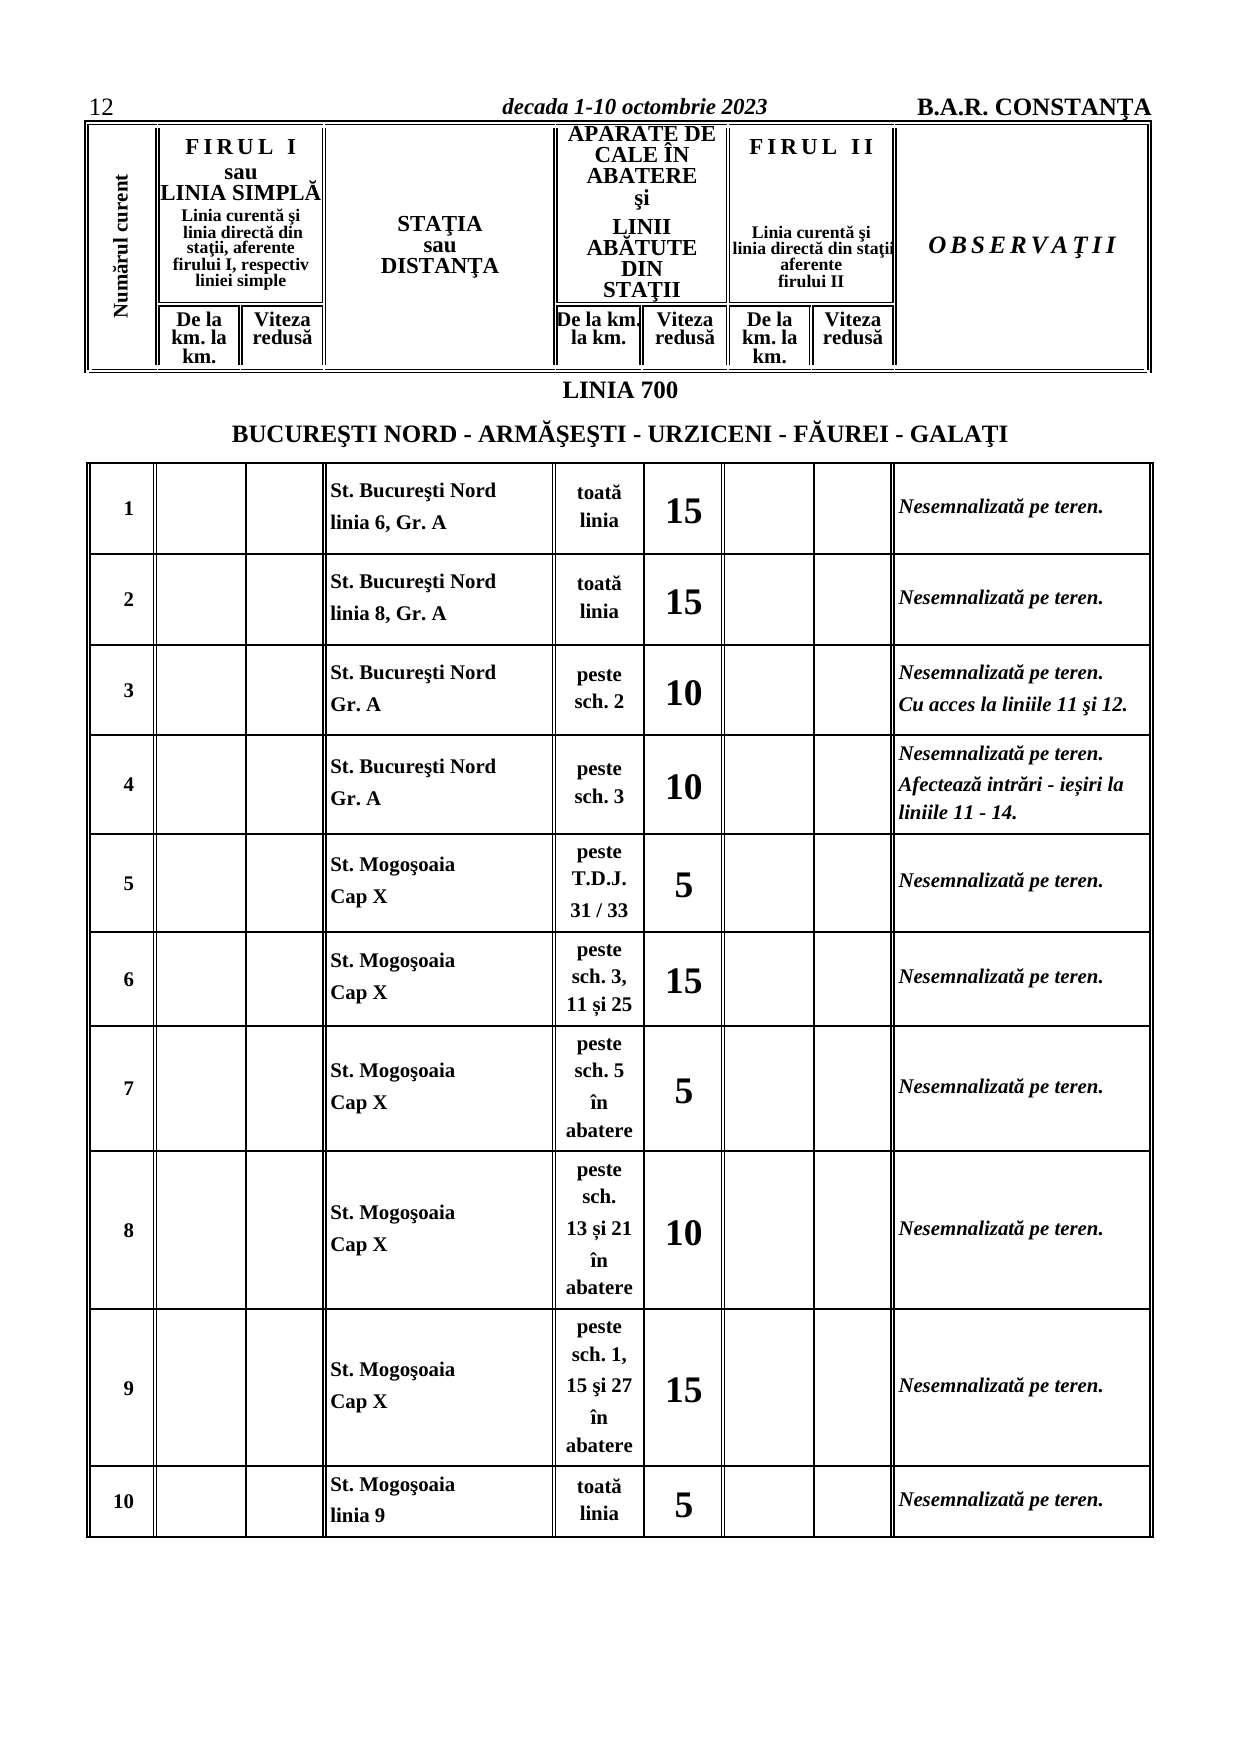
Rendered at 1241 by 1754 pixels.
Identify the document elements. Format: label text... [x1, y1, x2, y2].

table_cell 10 [645, 1152, 721, 1308]
table_cell St. Mogoşoaia linia 9 [327, 1467, 552, 1536]
table_cell toată linia [556, 1467, 643, 1536]
table_cell [725, 646, 813, 734]
table_cell [157, 1027, 245, 1150]
table_cell [815, 835, 890, 931]
table_cell [815, 1467, 890, 1536]
table_cell [157, 933, 245, 1024]
table_cell [91, 1152, 153, 1308]
table_cell [157, 736, 245, 832]
table_header [725, 464, 813, 553]
table_cell [247, 555, 322, 643]
table_cell [815, 736, 890, 832]
table_cell St. Bucureşti Nord Gr. A [327, 646, 552, 734]
table_cell [91, 1027, 153, 1150]
table_cell [725, 933, 813, 1024]
table_cell St. Mogoşoaia Cap X [327, 1152, 552, 1308]
table_cell St. Mogoşoaia Cap X [327, 933, 552, 1024]
table_cell Nesemnalizată pe teren. [895, 1027, 1149, 1150]
table_cell peste sch. 5 în abatere [556, 1027, 643, 1150]
table_cell [157, 1310, 245, 1465]
table_cell toată linia [556, 555, 643, 643]
table_cell [815, 1027, 890, 1150]
table_header [91, 464, 153, 553]
table_cell [725, 1467, 813, 1536]
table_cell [895, 1467, 1149, 1536]
table_cell Nesemnalizată pe teren. [895, 933, 1149, 1024]
table_cell [725, 1152, 813, 1308]
table_cell [815, 646, 890, 734]
table_header [247, 464, 322, 553]
table_cell 10 [645, 736, 721, 832]
table_cell Nesemnalizată pe teren. [895, 1152, 1149, 1308]
table_cell [247, 1027, 322, 1150]
table_cell [157, 646, 245, 734]
table_cell [725, 736, 813, 832]
table_cell [91, 1467, 153, 1536]
table_cell St. Bucureşti Nord linia 8, Gr. A [327, 555, 552, 643]
table_cell [725, 555, 813, 643]
table_cell 15 [645, 1310, 721, 1465]
table_cell [725, 1027, 813, 1150]
table_cell [815, 933, 890, 1024]
table_cell [91, 555, 153, 643]
table_cell [247, 933, 322, 1024]
table_header St. Bucureşti Nord linia 6, Gr. A [327, 464, 552, 553]
table_cell [157, 555, 245, 643]
table_cell St. Mogoşoaia Cap X [327, 1310, 552, 1465]
subtitle LINIA 700 [89, 376, 1152, 404]
table_cell [91, 1310, 153, 1465]
table_cell St. Bucureşti Nord Gr. A [327, 736, 552, 832]
table_cell [725, 835, 813, 931]
table_cell [247, 736, 322, 832]
table_cell [247, 1467, 322, 1536]
table_cell [247, 835, 322, 931]
table_header [157, 464, 245, 553]
table_cell peste sch. 3, 11 și 25 [556, 933, 643, 1024]
table_cell 5 [645, 1467, 721, 1536]
table_cell Nesemnalizată pe teren. [895, 1310, 1149, 1465]
table_cell [815, 1152, 890, 1308]
table_cell [91, 736, 153, 832]
table_header [815, 464, 890, 553]
table_header Nesemnalizată pe teren. [895, 464, 1149, 553]
table_cell [91, 646, 153, 734]
table_cell peste sch. 2 [556, 646, 643, 734]
table_cell 5 [645, 1027, 721, 1150]
table_cell 10 [645, 646, 721, 734]
table_cell [157, 1152, 245, 1308]
table_header toată linia [556, 464, 643, 553]
table_cell St. Mogoşoaia Cap X [327, 1027, 552, 1150]
table_cell peste sch. 3 [556, 736, 643, 832]
table_cell [247, 1152, 322, 1308]
table_cell 15 [645, 933, 721, 1024]
table_cell [815, 555, 890, 643]
table_cell Nesemnalizată pe teren. Cu acces la liniile 11 şi 12. [895, 646, 1149, 734]
table_cell [247, 1310, 322, 1465]
table_cell Nesemnalizată pe teren. Afectează intrări - ieșiri la liniile 11 - 14. [895, 736, 1149, 832]
table_cell peste sch. 1, 15 şi 27 în abatere [556, 1310, 643, 1465]
table_cell peste T.D.J. 31 / 33 [556, 835, 643, 931]
table_cell [91, 835, 153, 931]
table_cell [157, 835, 245, 931]
table_cell [91, 933, 153, 1024]
table_cell [247, 646, 322, 734]
subtitle BUCUREŞTI NORD - ARMĂŞEŞTI - URZICENI - FĂUREI - GALAŢI [89, 419, 1152, 447]
table_cell [815, 1310, 890, 1465]
table_cell Nesemnalizată pe teren. [895, 555, 1149, 643]
table_header 15 [645, 464, 721, 553]
table_cell Nesemnalizată pe teren. [895, 835, 1149, 931]
table_cell [725, 1310, 813, 1465]
table_cell peste sch. 13 și 21 în abatere [556, 1152, 643, 1308]
table_cell 15 [645, 555, 721, 643]
table_cell 5 [645, 835, 721, 931]
table_cell [157, 1467, 245, 1536]
table_cell St. Mogoşoaia Cap X [327, 835, 552, 931]
